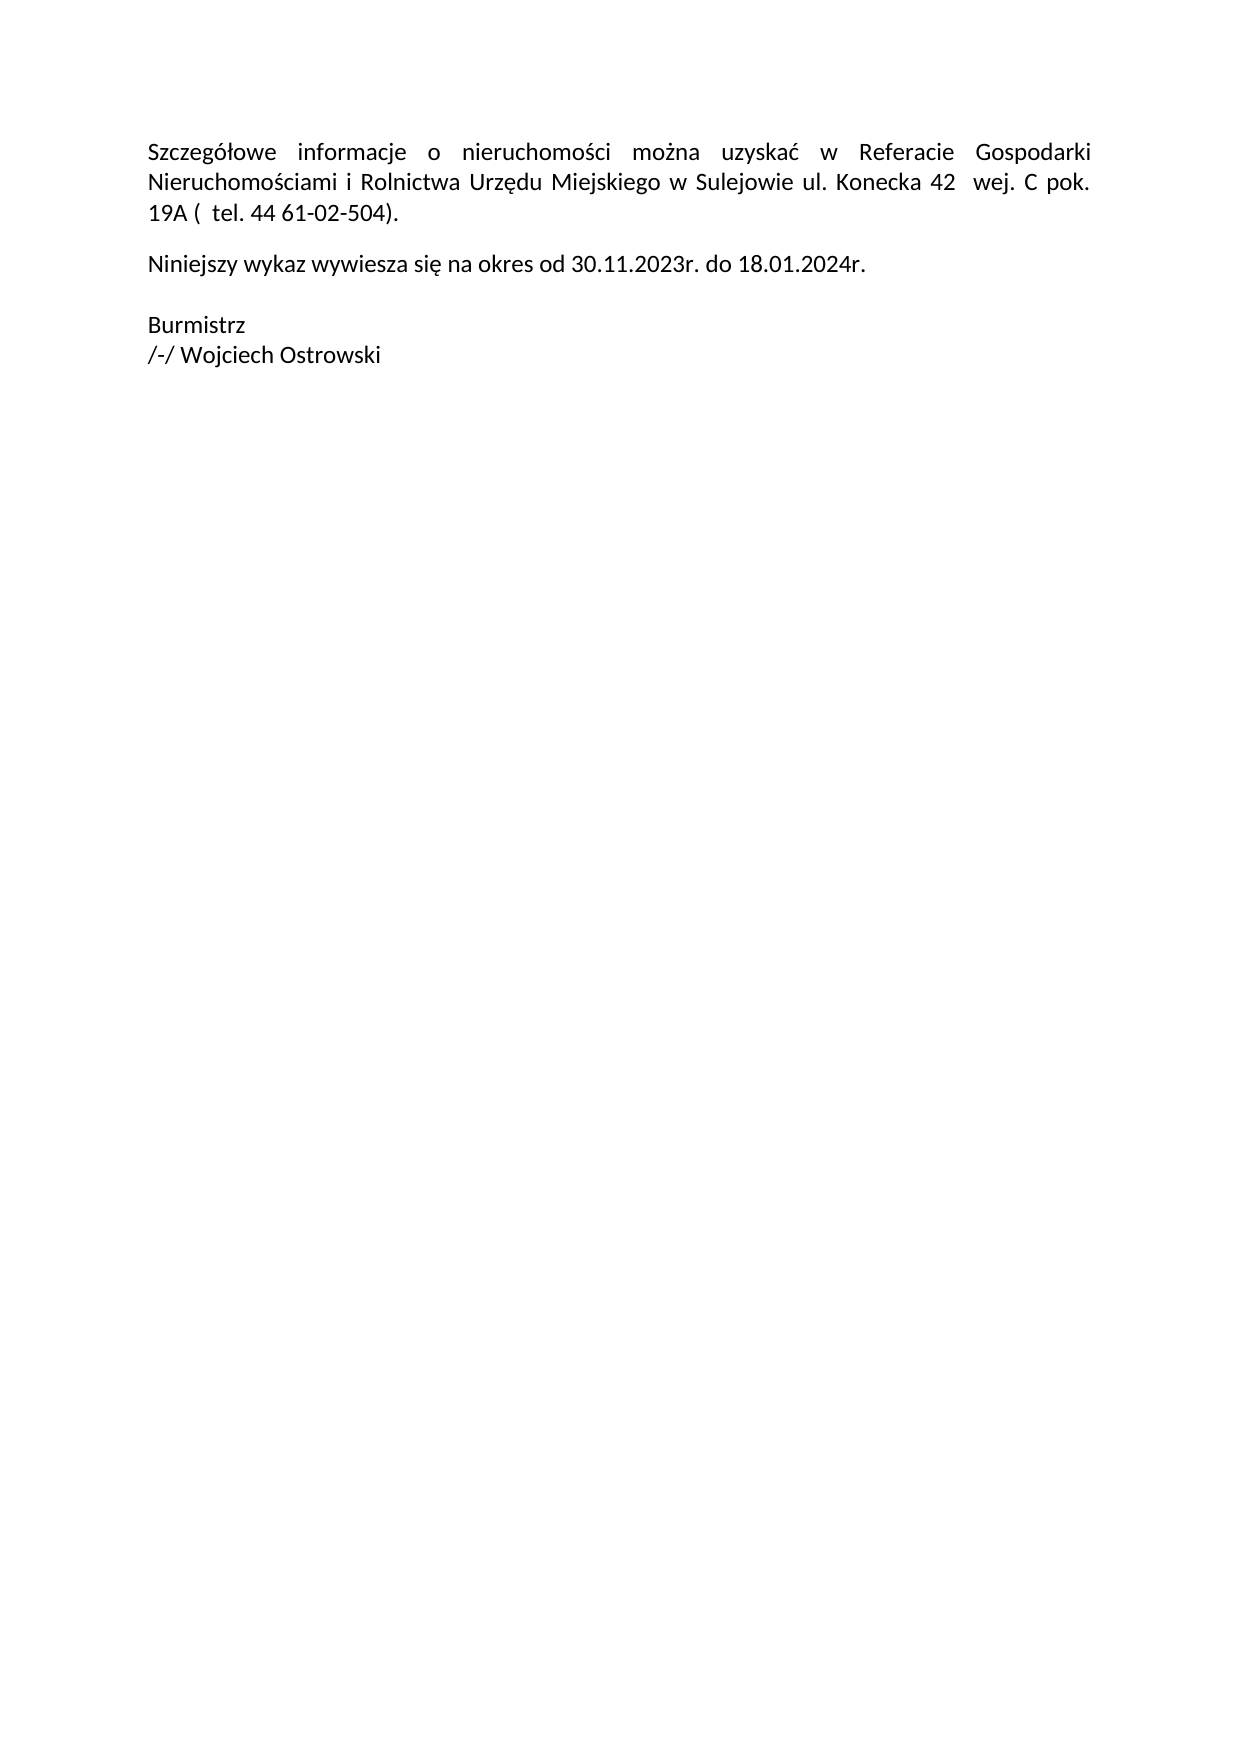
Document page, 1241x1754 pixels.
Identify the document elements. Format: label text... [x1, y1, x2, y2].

text Burmistrz [148, 309, 1092, 339]
text Szczegółowe informacje o nieruchomości można uzyskać w Referacie Gospodarki Nieruchomościami i Rolnictwa Urzędu Miejskiego w Sulejowie ul. Konecka 42 wej. C pok. 19A ( tel. 44 61-02-504). [148, 136, 1092, 227]
text Niniejszy wykaz wywiesza się na okres od 30.11.2023r. do 18.01.2024r. [148, 248, 1092, 278]
text /-/ Wojciech Ostrowski [148, 339, 1092, 370]
